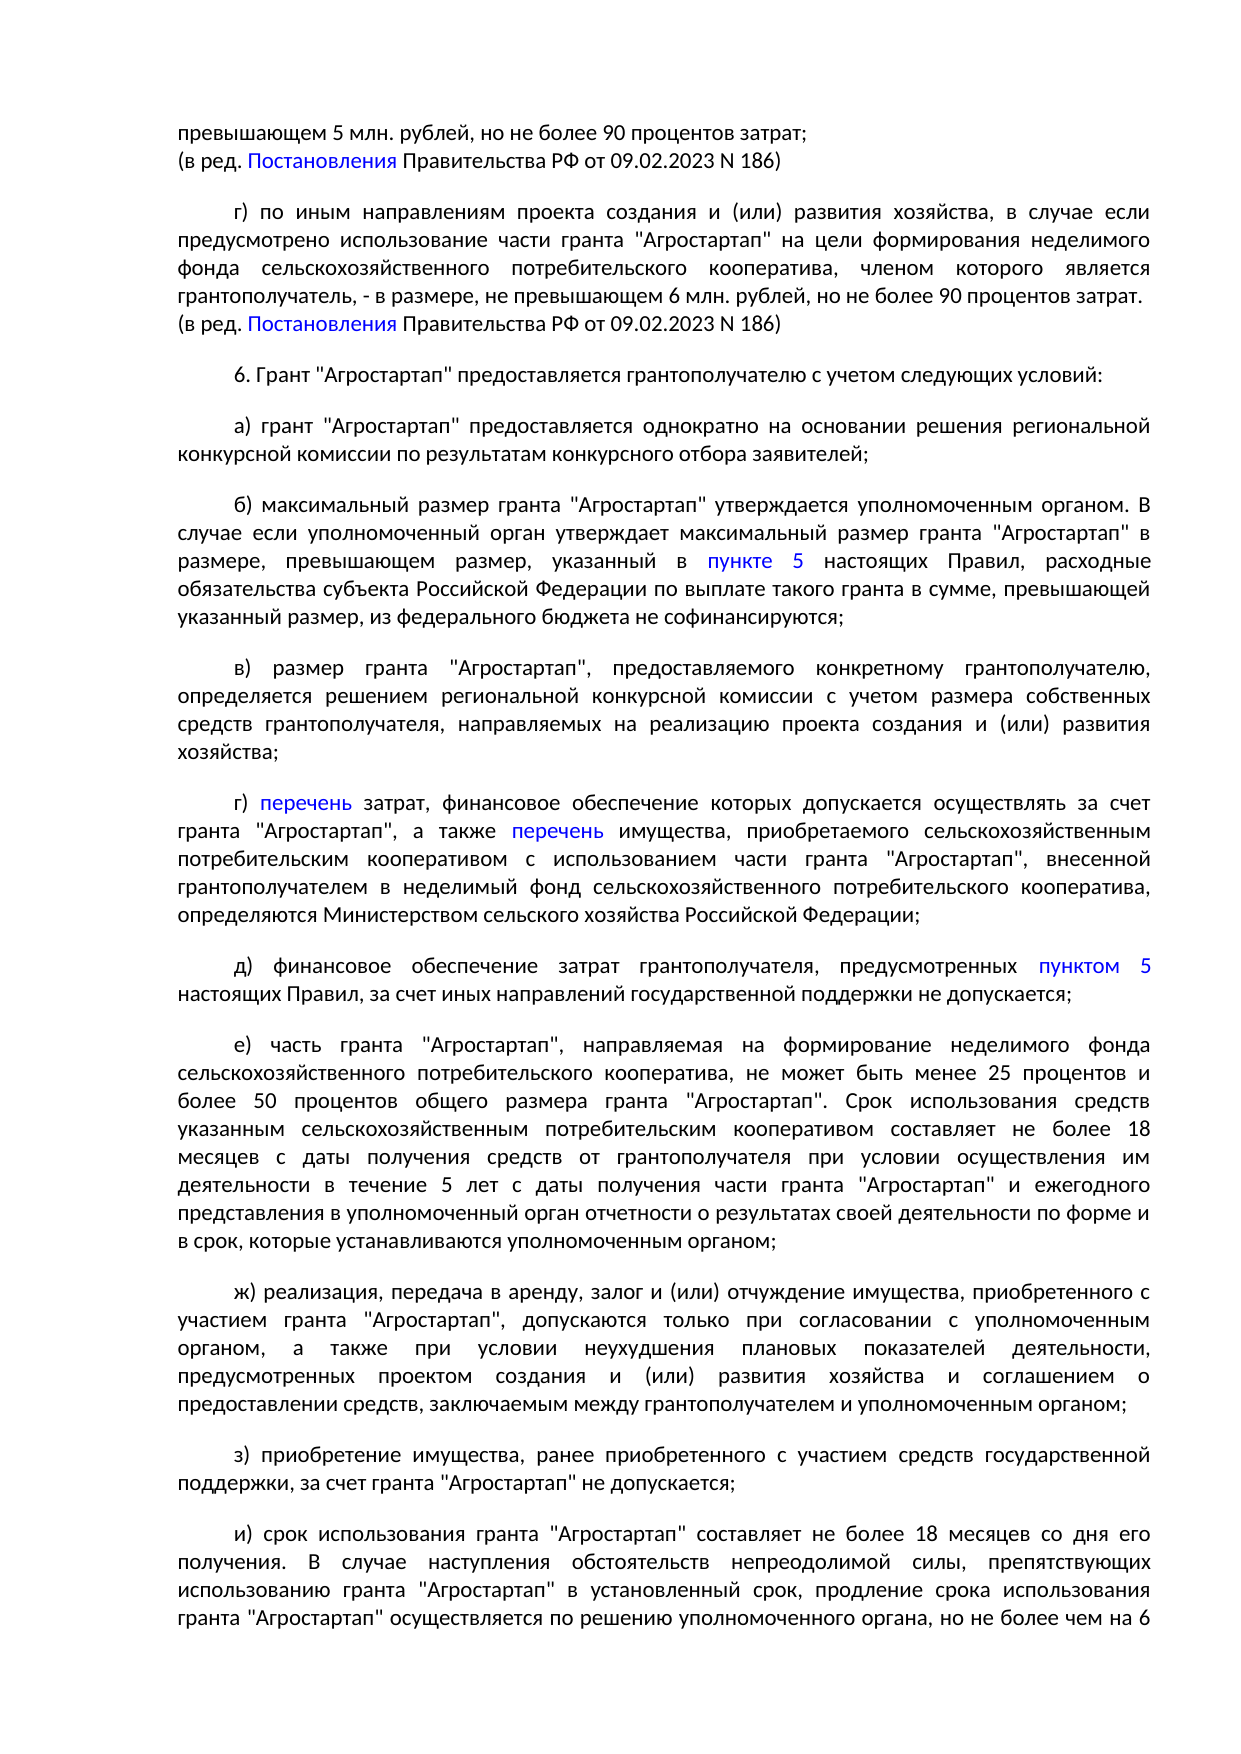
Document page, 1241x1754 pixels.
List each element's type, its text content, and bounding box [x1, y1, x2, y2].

text (в ред. Постановления Правительства РФ от 09.02.2023 N 186) [177, 309, 1152, 337]
text в) размер гранта "Агростартап", предоставляемого конкретному грантополучателю, определяется решением региональной конкурсной комиссии с учетом размера собственных средств грантополучателя, направляемых на реализацию проекта создания и (или) развития хозяйства; [177, 653, 1152, 765]
text г) по иным направлениям проекта создания и (или) развития хозяйства, в случае если предусмотрено использование части гранта "Агростартап" на цели формирования неделимого фонда сельскохозяйственного потребительского кооператива, членом которого является грантополучатель, - в размере, не превышающем 6 млн. рублей, но не более 90 процентов затрат. [177, 197, 1152, 309]
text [177, 118, 1152, 146]
text а) грант "Агростартап" предоставляется однократно на основании решения региональной конкурсной комиссии по результатам конкурсного отбора заявителей; [177, 411, 1152, 467]
text 6. Грант "Агростартап" предоставляется грантополучателю с учетом следующих условий: [177, 360, 1152, 388]
text з) приобретение имущества, ранее приобретенного с участием средств государственной поддержки, за счет гранта "Агростартап" не допускается; [177, 1440, 1152, 1496]
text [177, 146, 1152, 174]
text е) часть гранта "Агростартап", направляемая на формирование неделимого фонда сельскохозяйственного потребительского кооператива, не может быть менее 25 процентов и более 50 процентов общего размера гранта "Агростартап". Срок использования средств указанным сельскохозяйственным потребительским кооперативом составляет не более 18 месяцев с даты получения средств от грантополучателя при условии осуществления им деятельности в течение 5 лет с даты получения части гранта "Агростартап" и ежегодного представления в уполномоченный орган отчетности о результатах своей деятельности по форме и в срок, которые устанавливаются уполномоченным органом; [177, 1030, 1152, 1254]
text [177, 1519, 1152, 1631]
text г) перечень затрат, финансовое обеспечение которых допускается осуществлять за счет гранта "Агростартап", а также перечень имущества, приобретаемого сельскохозяйственным потребительским кооперативом с использованием части гранта "Агростартап", внесенной грантополучателем в неделимый фонд сельскохозяйственного потребительского кооператива, определяются Министерством сельского хозяйства Российской Федерации; [177, 788, 1152, 928]
text д) финансовое обеспечение затрат грантополучателя, предусмотренных пунктом 5 настоящих Правил, за счет иных направлений государственной поддержки не допускается; [177, 951, 1152, 1007]
text б) максимальный размер гранта "Агростартап" утверждается уполномоченным органом. В случае если уполномоченный орган утверждает максимальный размер гранта "Агростартап" в размере, превышающем размер, указанный в пункте 5 настоящих Правил, расходные обязательства субъекта Российской Федерации по выплате такого гранта в сумме, превышающей указанный размер, из федерального бюджета не софинансируются; [177, 490, 1152, 630]
text ж) реализация, передача в аренду, залог и (или) отчуждение имущества, приобретенного с участием гранта "Агростартап", допускаются только при согласовании с уполномоченным органом, а также при условии неухудшения плановых показателей деятельности, предусмотренных проектом создания и (или) развития хозяйства и соглашением о предоставлении средств, заключаемым между грантополучателем и уполномоченным органом; [177, 1277, 1152, 1417]
